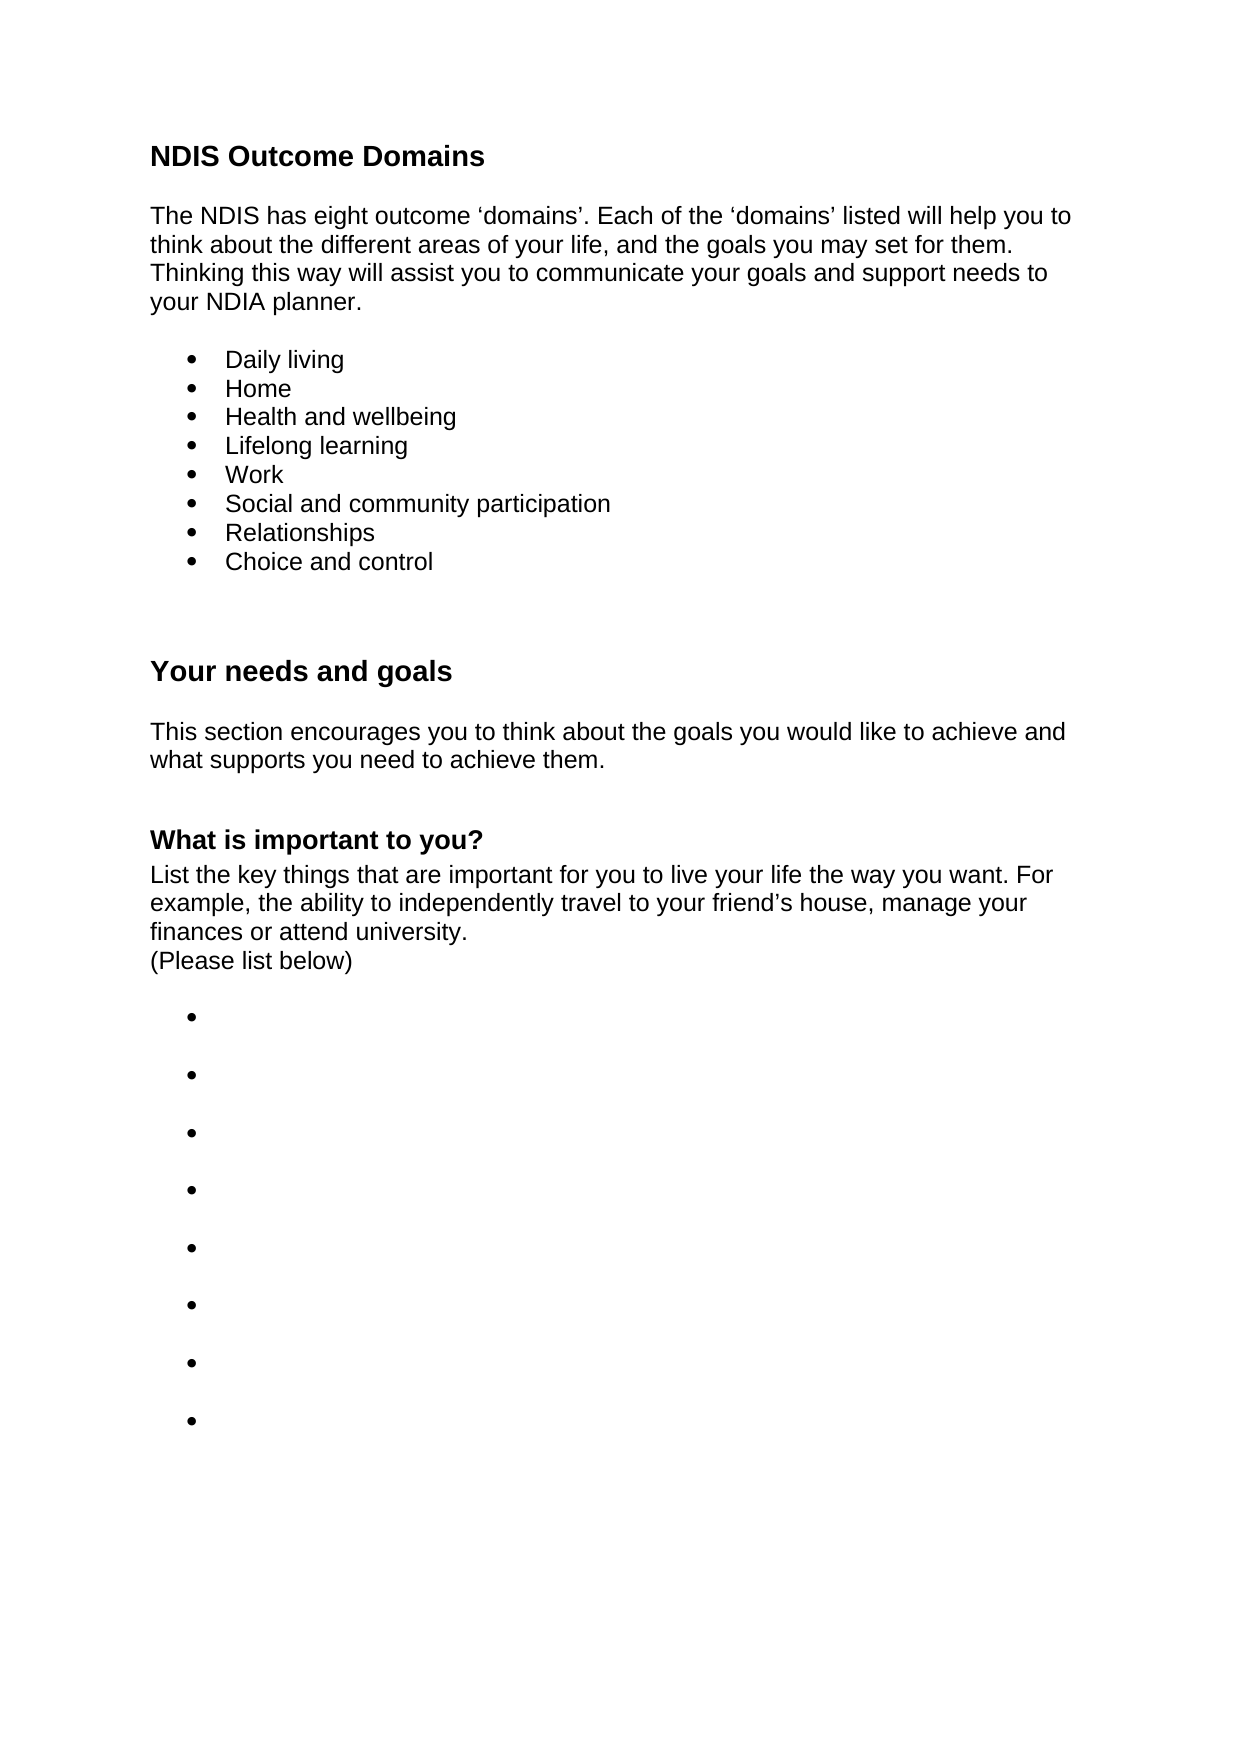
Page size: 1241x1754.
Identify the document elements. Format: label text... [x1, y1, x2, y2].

list Work [187, 460, 1090, 489]
list Choice and control [187, 547, 1090, 576]
text List the key things that are important for you to live your life the way you want. For example, the ability to independently travel to your friend’s house, manage your finances or attend university. [150, 859, 1090, 946]
subtitle NDIS Outcome Domains [150, 139, 1090, 172]
list Social and community participation [187, 489, 1090, 518]
subtitle Your needs and goals [150, 654, 1090, 688]
text This section encourages you to think about the goals you would like to achieve and what supports you need to achieve them. [150, 717, 1090, 774]
list Relationships [187, 518, 1090, 547]
subtitle What is important to you? [150, 824, 1090, 855]
list Lifelong learning [187, 431, 1090, 460]
list Health and wellbeing [187, 402, 1090, 431]
text (Please list below) [150, 946, 1090, 974]
list Home [187, 373, 1090, 402]
list Daily living [187, 345, 1090, 373]
text The NDIS has eight outcome ‘domains’. Each of the ‘domains’ listed will help you to think about the different areas of your life, and the goals you may set for them. Thinking this way will assist you to communicate your goals and support needs to your NDIA planner. [150, 201, 1090, 316]
